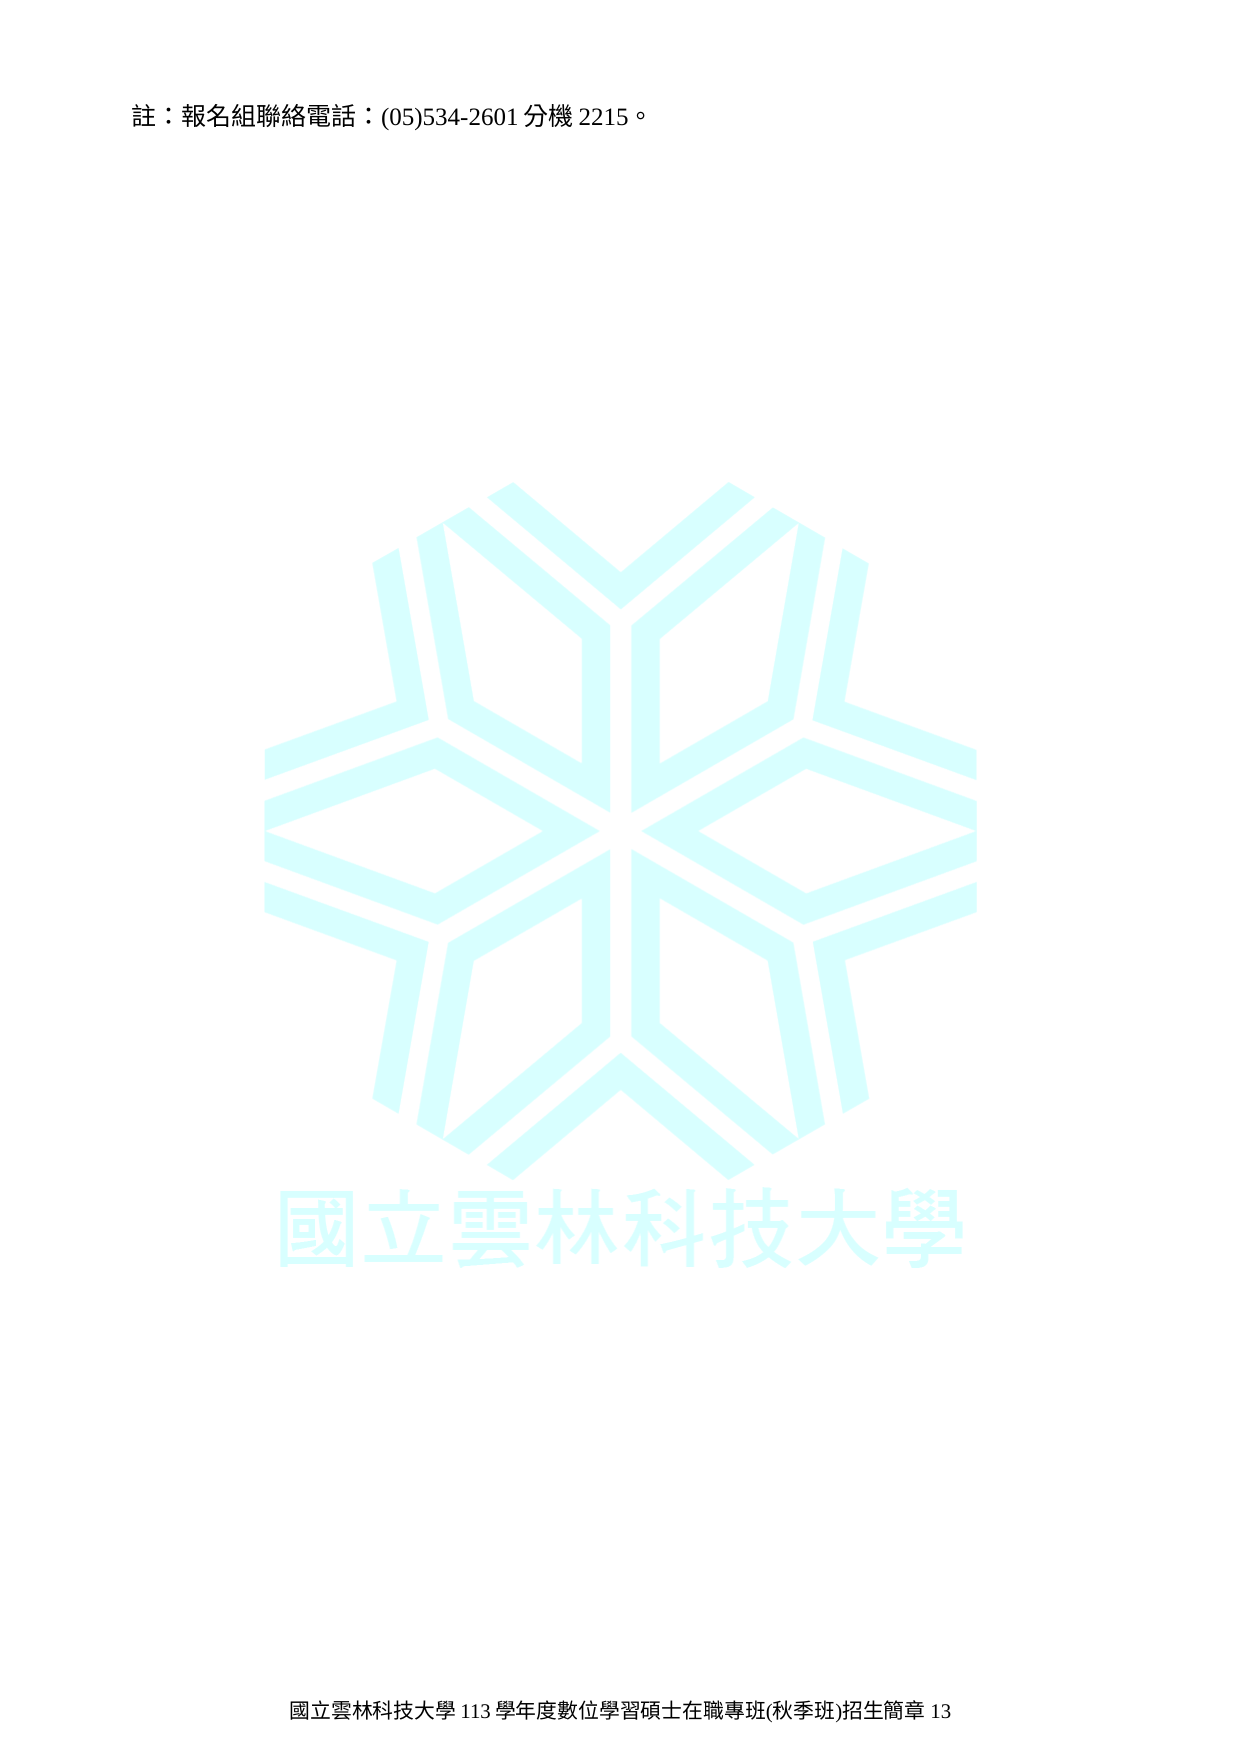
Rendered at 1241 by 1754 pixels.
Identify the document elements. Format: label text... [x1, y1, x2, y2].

text 註：報名組聯絡電話：(05)534-2601分機2215。 [131, 95, 1109, 133]
